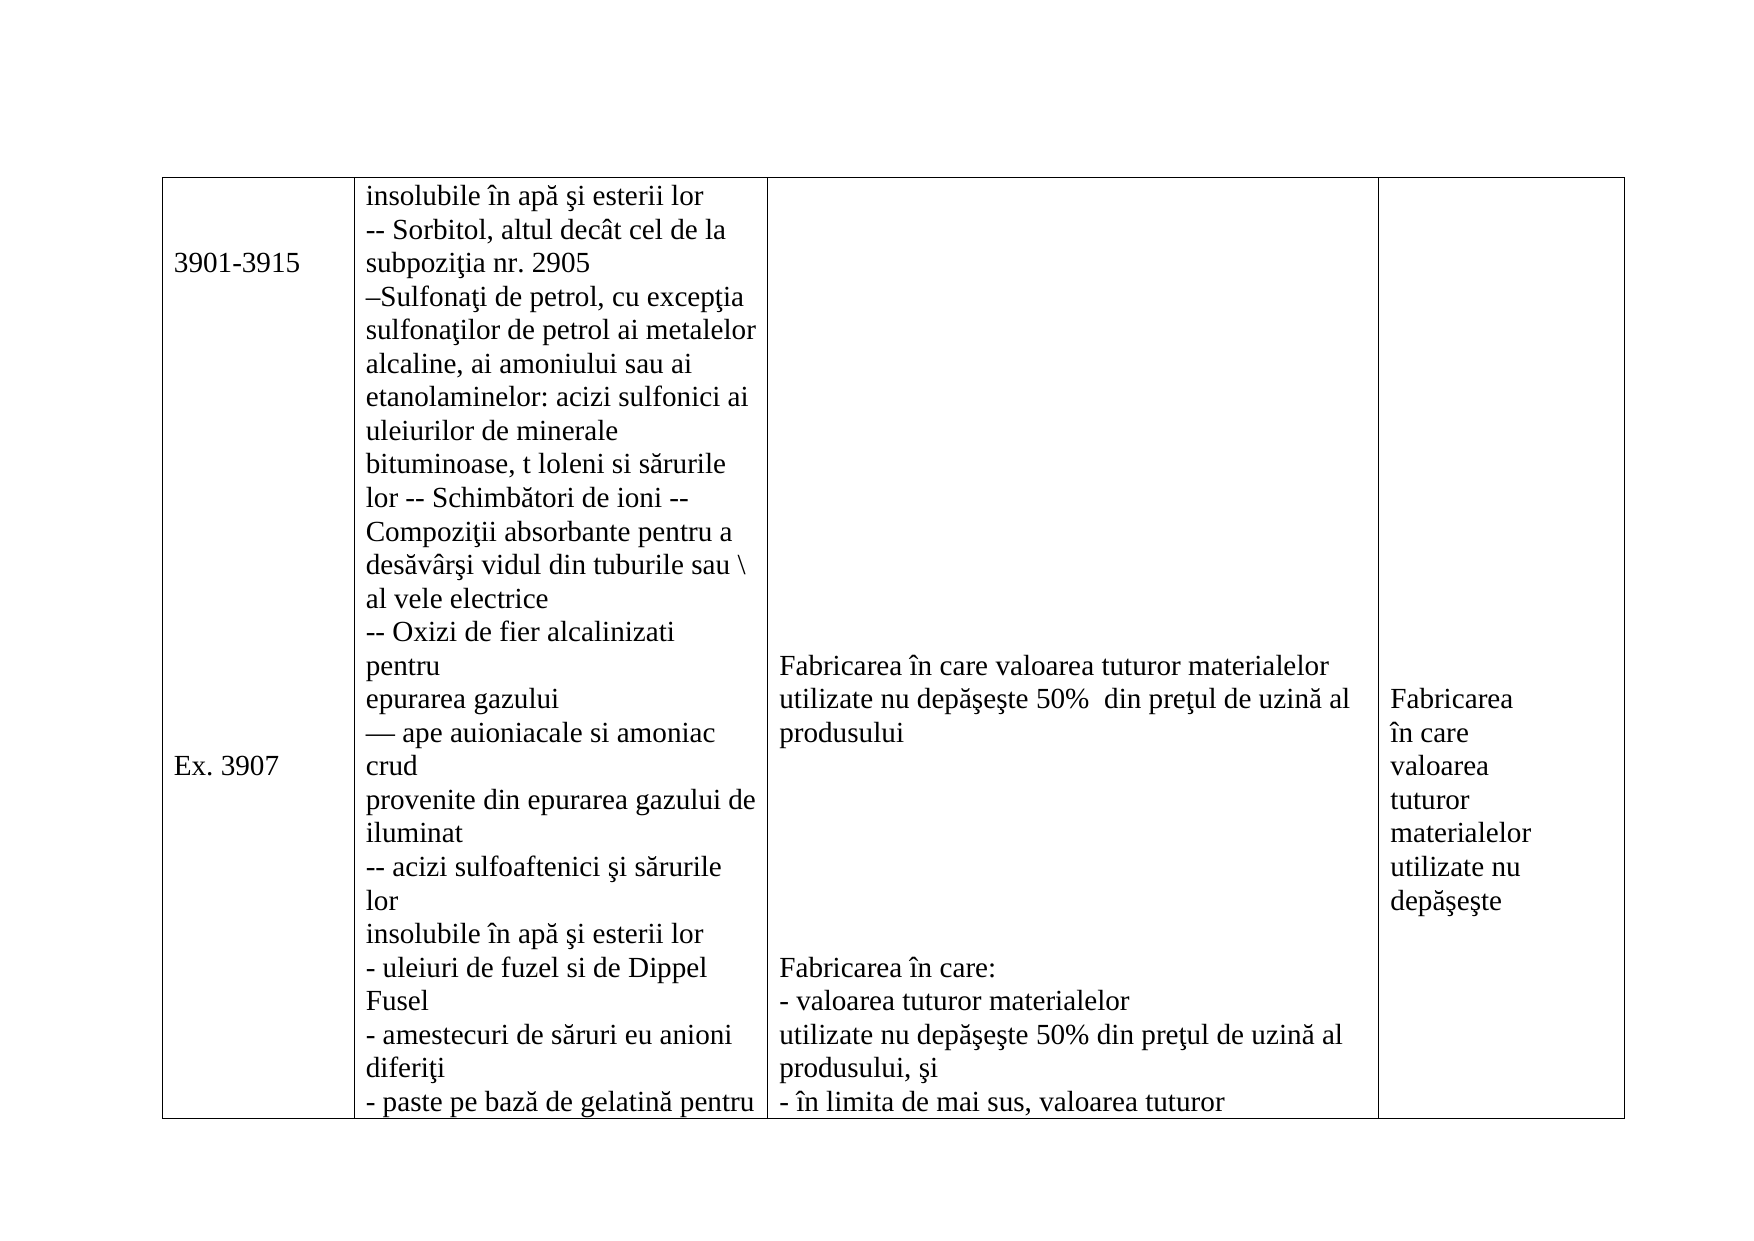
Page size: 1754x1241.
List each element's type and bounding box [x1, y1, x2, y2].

table_cell [768, 178, 1378, 1117]
table_cell [1379, 178, 1624, 1117]
table_cell [163, 178, 354, 1117]
table_cell [355, 178, 767, 1117]
